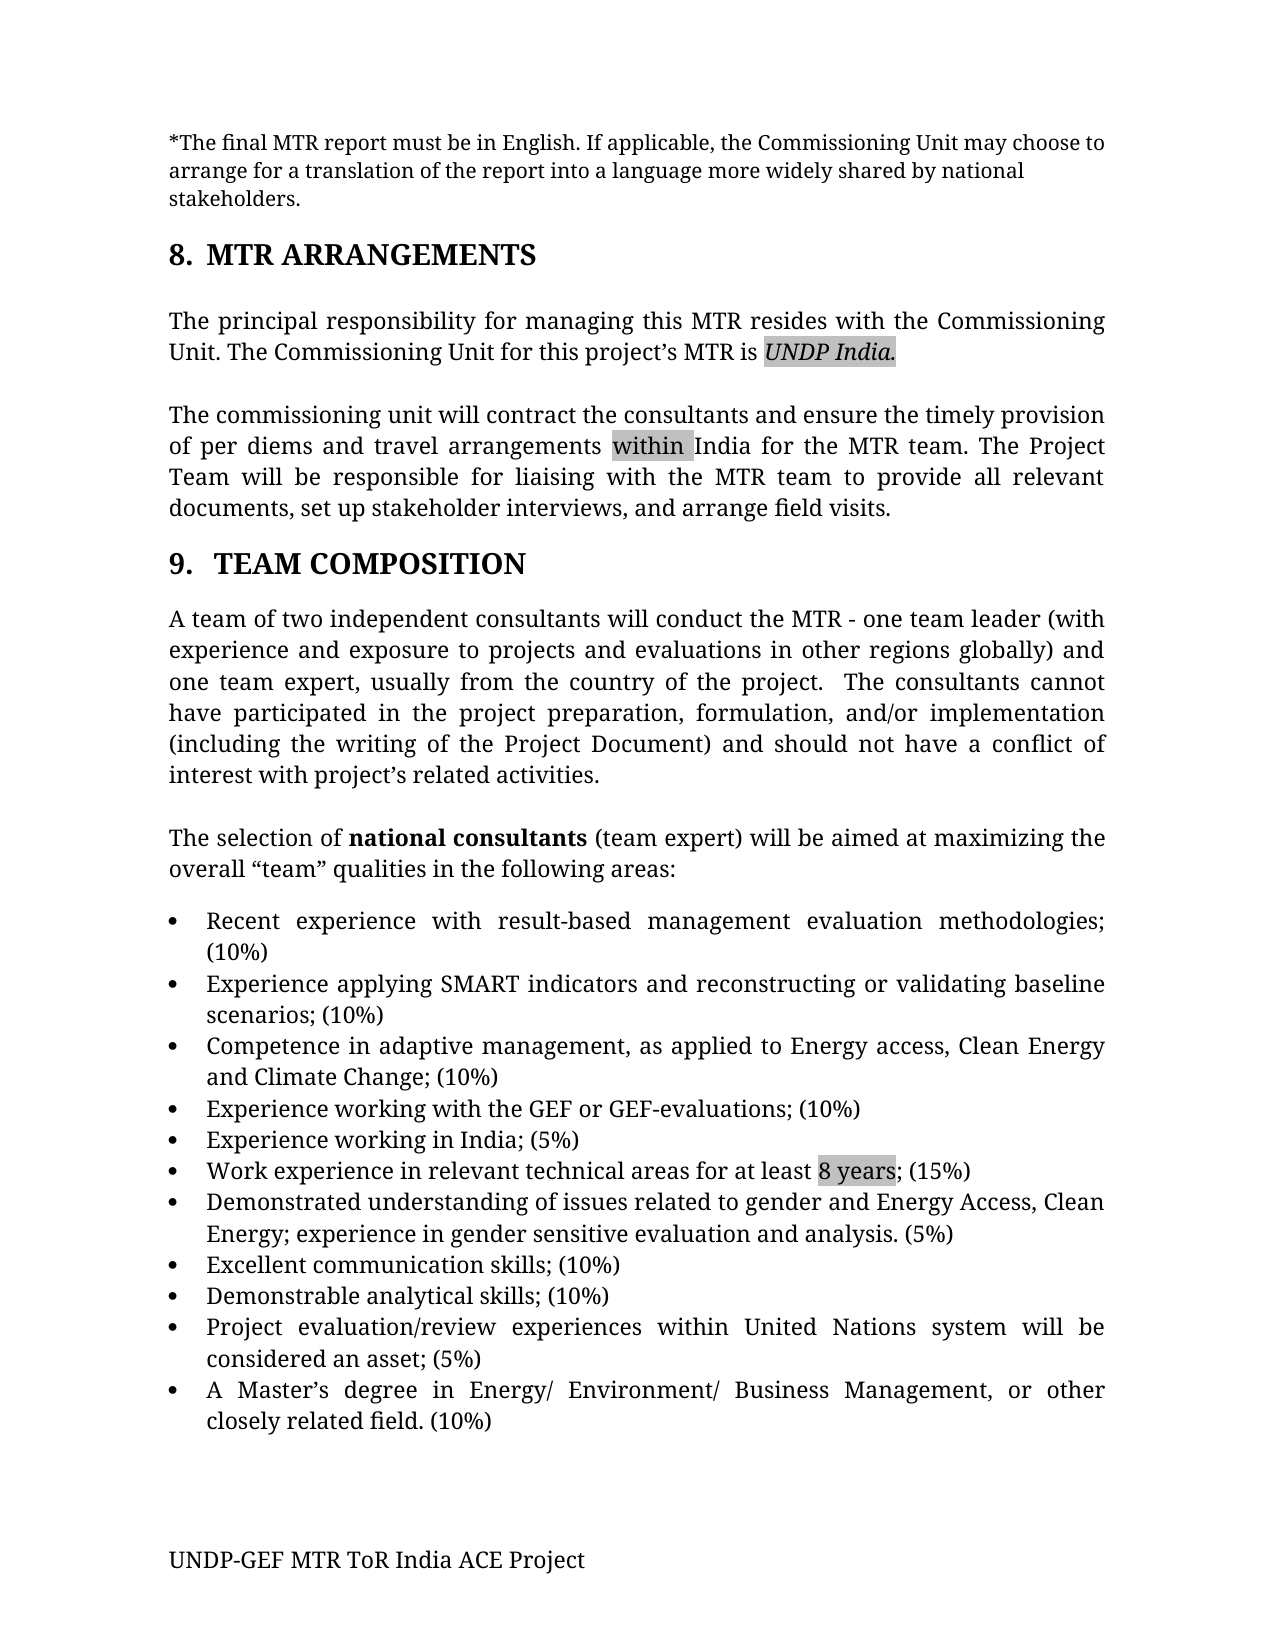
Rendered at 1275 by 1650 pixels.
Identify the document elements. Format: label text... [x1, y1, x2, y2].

list Experience applying SMART indicators and reconstructing or validating baseline scenarios; (10%) [169, 968, 1106, 1030]
list Work experience in relevant technical areas for at least 8 years; (15%) [169, 1155, 818, 1186]
list MTR ARRANGEMENTS [169, 234, 1106, 273]
list Demonstrable analytical skills; (10%) [169, 1280, 1106, 1311]
list Project evaluation/review experiences within United Nations system will be considered an asset; (5%) [169, 1311, 1106, 1374]
text *The final MTR report must be in English. If applicable, the Commissioning Unit may choose to arrange for a translation of the report into a language more widely shared by national stakeholders. [169, 128, 1106, 213]
list Experience working with the GEF or GEF-evaluations; (10%) [169, 1093, 1106, 1124]
text The selection of national consultants (team expert) will be aimed at maximizing the overall “team” qualities in the following areas: [169, 822, 1106, 884]
list Recent experience with result-based management evaluation methodologies; (10%) [169, 905, 1106, 968]
list Work experience in relevant technical areas for at least 8 years; (15%) [896, 1155, 1106, 1186]
text The commissioning unit will contract the consultants and ensure the timely provision of per diems and travel arrangements within India for the MTR team. The Project Team will be responsible for liaising with the MTR team to provide all relevant documents, set up stakeholder interviews, and arrange field visits. [169, 398, 1106, 523]
list A Master’s degree in Energy/ Environment/ Business Management, or other closely related field. (10%) [169, 1374, 1106, 1436]
list Experience working in India; (5%) [169, 1124, 1106, 1155]
text A team of two independent consultants will conduct the MTR - one team leader (with experience and exposure to projects and evaluations in other regions globally) and one team expert, usually from the country of the project. The consultants cannot have participated in the project preparation, formulation, and/or implementation (including the writing of the Project Document) and should not have a conflict of interest with project’s related activities. [169, 603, 1106, 791]
list Demonstrated understanding of issues related to gender and Energy Access, Clean Energy; experience in gender sensitive evaluation and analysis. (5%) [169, 1186, 1106, 1249]
list Excellent communication skills; (10%) [169, 1249, 1106, 1280]
text The principal responsibility for managing this MTR resides with the Commissioning Unit. The Commissioning Unit for this project’s MTR is UNDP India. [169, 305, 1106, 367]
list TEAM COMPOSITION [169, 543, 1106, 583]
list Competence in adaptive management, as applied to Energy access, Clean Energy and Climate Change; (10%) [169, 1030, 1106, 1093]
